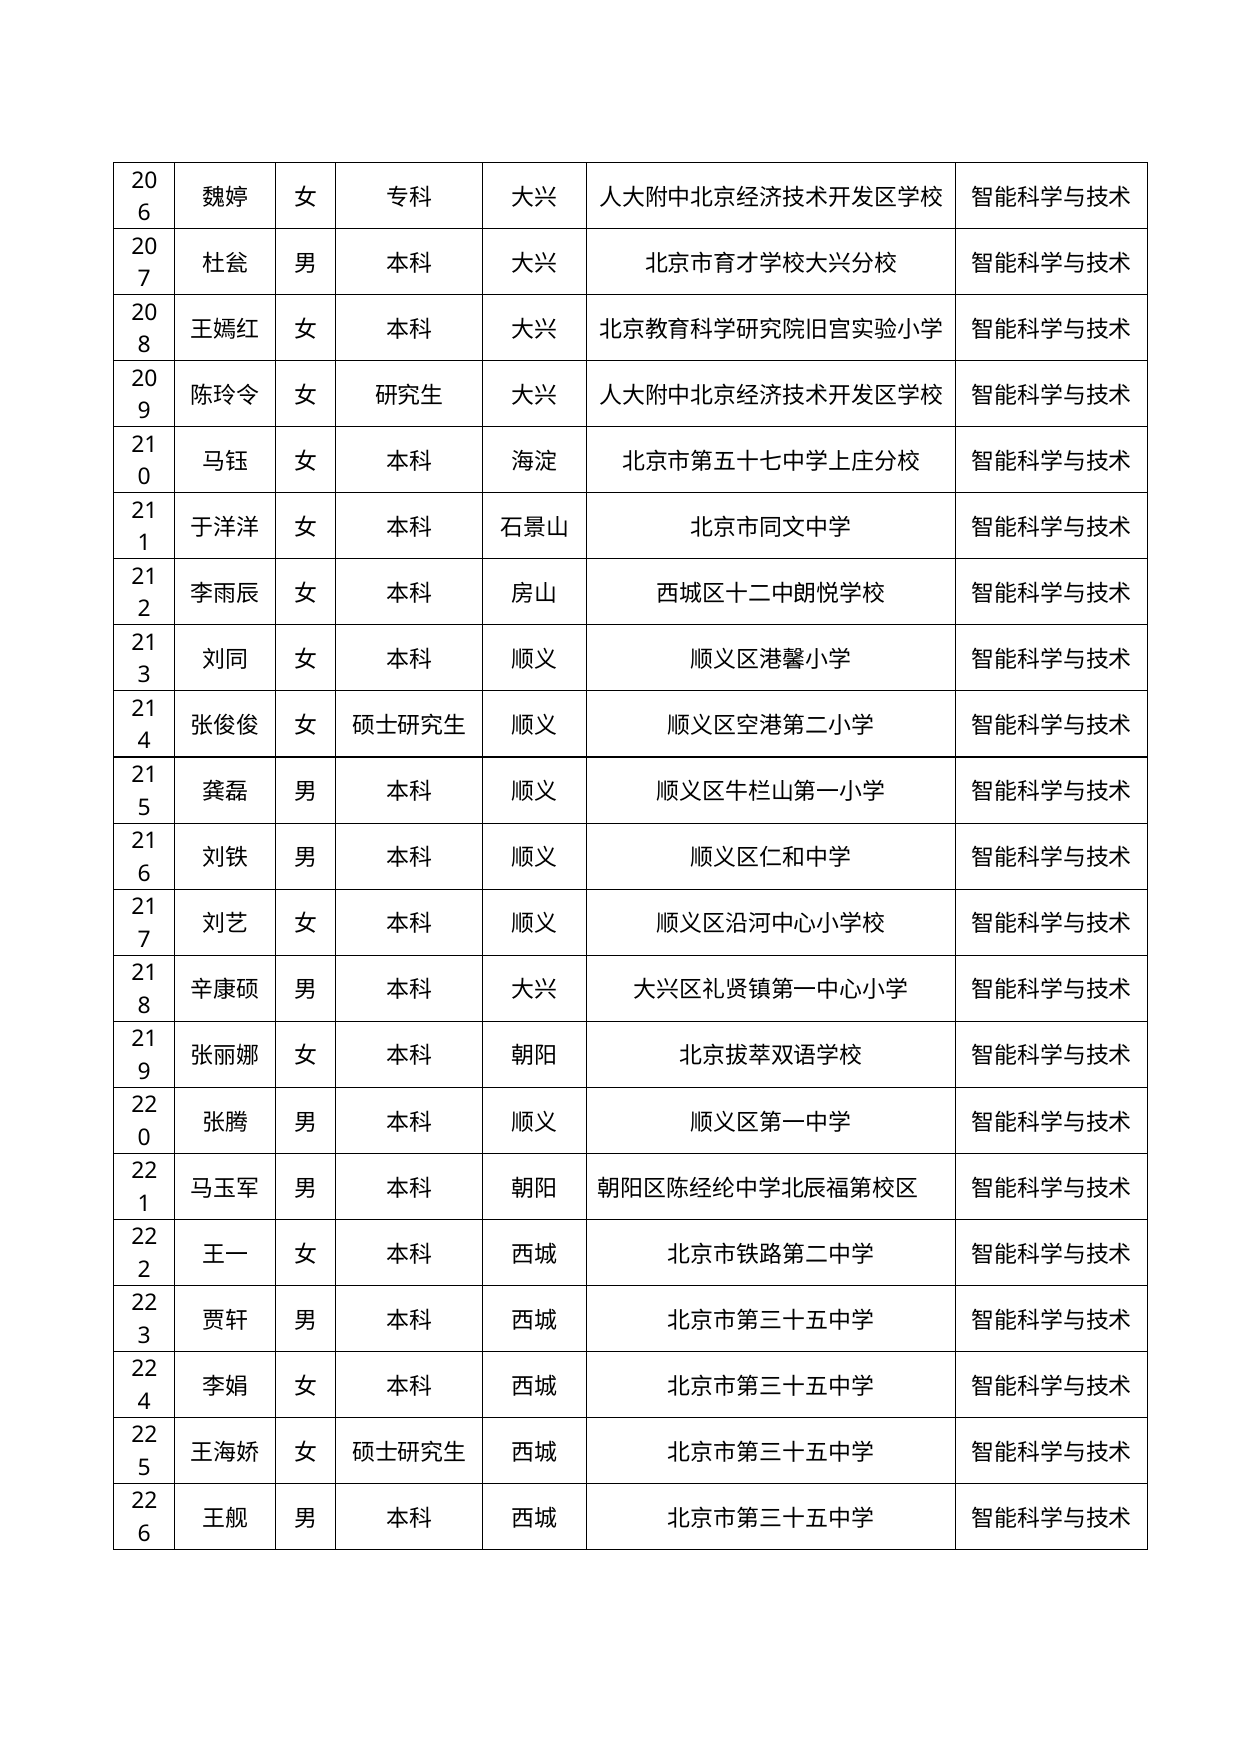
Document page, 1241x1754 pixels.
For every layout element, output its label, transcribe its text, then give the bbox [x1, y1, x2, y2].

table_cell 智能科学与技术 [956, 1286, 1147, 1351]
table_cell 人大附中北京经济技术开发区学校 [587, 163, 955, 228]
table_cell 石景山 [483, 493, 586, 558]
table_cell 男 [276, 1154, 335, 1219]
table_cell 217 [114, 890, 174, 954]
table_cell 北京市第三十五中学 [587, 1286, 955, 1351]
table_cell 李雨辰 [175, 559, 275, 624]
table_cell 215 [114, 758, 174, 822]
table_cell 研究生 [336, 361, 482, 426]
table_cell 海淀 [483, 427, 586, 492]
table_cell 马钰 [175, 427, 275, 492]
table_cell 朝阳 [483, 1022, 586, 1087]
table_cell 206 [114, 163, 174, 228]
table_cell 智能科学与技术 [956, 625, 1147, 690]
table_cell 北京市第三十五中学 [587, 1418, 955, 1483]
table_cell 王嫣红 [175, 295, 275, 360]
table_cell 硕士研究生 [336, 691, 482, 756]
table_cell 西城 [483, 1352, 586, 1417]
table_cell 214 [114, 691, 174, 756]
table_cell 本科 [336, 890, 482, 954]
table_cell 220 [114, 1088, 174, 1153]
table_cell 西城 [483, 1484, 586, 1549]
table_cell 张俊俊 [175, 691, 275, 756]
table_cell 辛康硕 [175, 956, 275, 1021]
table_cell 本科 [336, 625, 482, 690]
table_cell 北京教育科学研究院旧宫实验小学 [587, 295, 955, 360]
table_cell 朝阳 [483, 1154, 586, 1219]
table_cell 北京拔萃双语学校 [587, 1022, 955, 1087]
table_cell 218 [114, 956, 174, 1021]
table_cell 本科 [336, 493, 482, 558]
table_cell 顺义 [483, 1088, 586, 1153]
table_cell 顺义区牛栏山第一小学 [587, 758, 955, 822]
table_cell 智能科学与技术 [956, 493, 1147, 558]
table_cell 221 [114, 1154, 174, 1219]
table_cell 智能科学与技术 [956, 559, 1147, 624]
table_cell 大兴 [483, 229, 586, 294]
table_cell 本科 [336, 1352, 482, 1417]
table_cell 本科 [336, 1088, 482, 1153]
table_cell 贾轩 [175, 1286, 275, 1351]
table_cell 大兴 [483, 295, 586, 360]
table_cell 北京市第五十七中学上庄分校 [587, 427, 955, 492]
table_cell 智能科学与技术 [956, 1418, 1147, 1483]
table_cell 北京市育才学校大兴分校 [587, 229, 955, 294]
table_cell 男 [276, 824, 335, 888]
table_cell 女 [276, 295, 335, 360]
table_cell 智能科学与技术 [956, 1022, 1147, 1087]
table_cell 智能科学与技术 [956, 1220, 1147, 1285]
table_cell 男 [276, 956, 335, 1021]
table_cell 大兴区礼贤镇第一中心小学 [587, 956, 955, 1021]
table_cell 女 [276, 427, 335, 492]
table_cell 男 [276, 1088, 335, 1153]
table_cell 女 [276, 163, 335, 228]
table_cell 大兴 [483, 361, 586, 426]
table_cell 女 [276, 1352, 335, 1417]
table_cell 杜瓮 [175, 229, 275, 294]
table_cell 张腾 [175, 1088, 275, 1153]
table_cell 顺义区沿河中心小学校 [587, 890, 955, 954]
table_cell 刘同 [175, 625, 275, 690]
table_cell 209 [114, 361, 174, 426]
table_cell 朝阳区陈经纶中学北辰福第校区 [587, 1154, 955, 1219]
table_cell 北京市第三十五中学 [587, 1484, 955, 1549]
table_cell 智能科学与技术 [956, 1088, 1147, 1153]
table_cell 顺义区仁和中学 [587, 824, 955, 888]
table_cell 223 [114, 1286, 174, 1351]
table_cell 顺义区空港第二小学 [587, 691, 955, 756]
table_cell 马玉军 [175, 1154, 275, 1219]
table_cell 于洋洋 [175, 493, 275, 558]
table_cell 智能科学与技术 [956, 758, 1147, 822]
table_cell 本科 [336, 758, 482, 822]
table_cell 222 [114, 1220, 174, 1285]
table_cell 女 [276, 691, 335, 756]
table_cell 210 [114, 427, 174, 492]
table_cell 智能科学与技术 [956, 691, 1147, 756]
table_cell 专科 [336, 163, 482, 228]
table_cell 顺义 [483, 890, 586, 954]
table_cell 女 [276, 1220, 335, 1285]
table_cell 顺义 [483, 824, 586, 888]
table_cell 224 [114, 1352, 174, 1417]
table_cell 刘铁 [175, 824, 275, 888]
table_cell 216 [114, 824, 174, 888]
table_cell 智能科学与技术 [956, 824, 1147, 888]
table_cell 智能科学与技术 [956, 890, 1147, 954]
table_cell 本科 [336, 1022, 482, 1087]
table_cell 王海娇 [175, 1418, 275, 1483]
table_cell 智能科学与技术 [956, 1484, 1147, 1549]
table_cell 大兴 [483, 163, 586, 228]
table_cell 男 [276, 758, 335, 822]
table_cell 本科 [336, 427, 482, 492]
table_cell 顺义区第一中学 [587, 1088, 955, 1153]
table_cell 智能科学与技术 [956, 229, 1147, 294]
table_cell 北京市第三十五中学 [587, 1352, 955, 1417]
table_cell 顺义 [483, 625, 586, 690]
table_cell 顺义区港馨小学 [587, 625, 955, 690]
table_cell 智能科学与技术 [956, 295, 1147, 360]
table_cell 王一 [175, 1220, 275, 1285]
table_cell 本科 [336, 1484, 482, 1549]
table_cell 龚磊 [175, 758, 275, 822]
table_cell 211 [114, 493, 174, 558]
table_cell 刘艺 [175, 890, 275, 954]
table_cell 本科 [336, 824, 482, 888]
table_cell 魏婷 [175, 163, 275, 228]
table_cell 本科 [336, 229, 482, 294]
table_cell 213 [114, 625, 174, 690]
table_cell 212 [114, 559, 174, 624]
table_cell 男 [276, 229, 335, 294]
table_cell 智能科学与技术 [956, 361, 1147, 426]
table_cell 李娟 [175, 1352, 275, 1417]
table_cell 女 [276, 493, 335, 558]
table_cell 陈玲令 [175, 361, 275, 426]
table_cell 女 [276, 1418, 335, 1483]
table_cell 219 [114, 1022, 174, 1087]
table_cell 西城 [483, 1286, 586, 1351]
table_cell 顺义 [483, 758, 586, 822]
table_cell 西城 [483, 1418, 586, 1483]
table_cell 本科 [336, 1154, 482, 1219]
table_cell 本科 [336, 956, 482, 1021]
table_cell 女 [276, 559, 335, 624]
table_cell 女 [276, 1022, 335, 1087]
table_cell 智能科学与技术 [956, 163, 1147, 228]
table_cell 智能科学与技术 [956, 956, 1147, 1021]
table_cell 张丽娜 [175, 1022, 275, 1087]
table_cell 207 [114, 229, 174, 294]
table_cell 女 [276, 890, 335, 954]
table_cell 西城区十二中朗悦学校 [587, 559, 955, 624]
table_cell 智能科学与技术 [956, 1154, 1147, 1219]
table_cell 人大附中北京经济技术开发区学校 [587, 361, 955, 426]
table_cell 硕士研究生 [336, 1418, 482, 1483]
table_cell 智能科学与技术 [956, 427, 1147, 492]
table_cell 男 [276, 1484, 335, 1549]
table_cell 大兴 [483, 956, 586, 1021]
table_cell 225 [114, 1418, 174, 1483]
table_cell 226 [114, 1484, 174, 1549]
table_cell 男 [276, 1286, 335, 1351]
table_cell 房山 [483, 559, 586, 624]
table_cell 本科 [336, 1220, 482, 1285]
table_cell 智能科学与技术 [956, 1352, 1147, 1417]
table_cell 女 [276, 361, 335, 426]
table_cell 北京市铁路第二中学 [587, 1220, 955, 1285]
table_cell 女 [276, 625, 335, 690]
table_cell 208 [114, 295, 174, 360]
table_cell 本科 [336, 559, 482, 624]
table_cell 本科 [336, 295, 482, 360]
table_cell 本科 [336, 1286, 482, 1351]
table_cell 顺义 [483, 691, 586, 756]
table_cell 王舰 [175, 1484, 275, 1549]
table_cell 西城 [483, 1220, 586, 1285]
table_cell 北京市同文中学 [587, 493, 955, 558]
